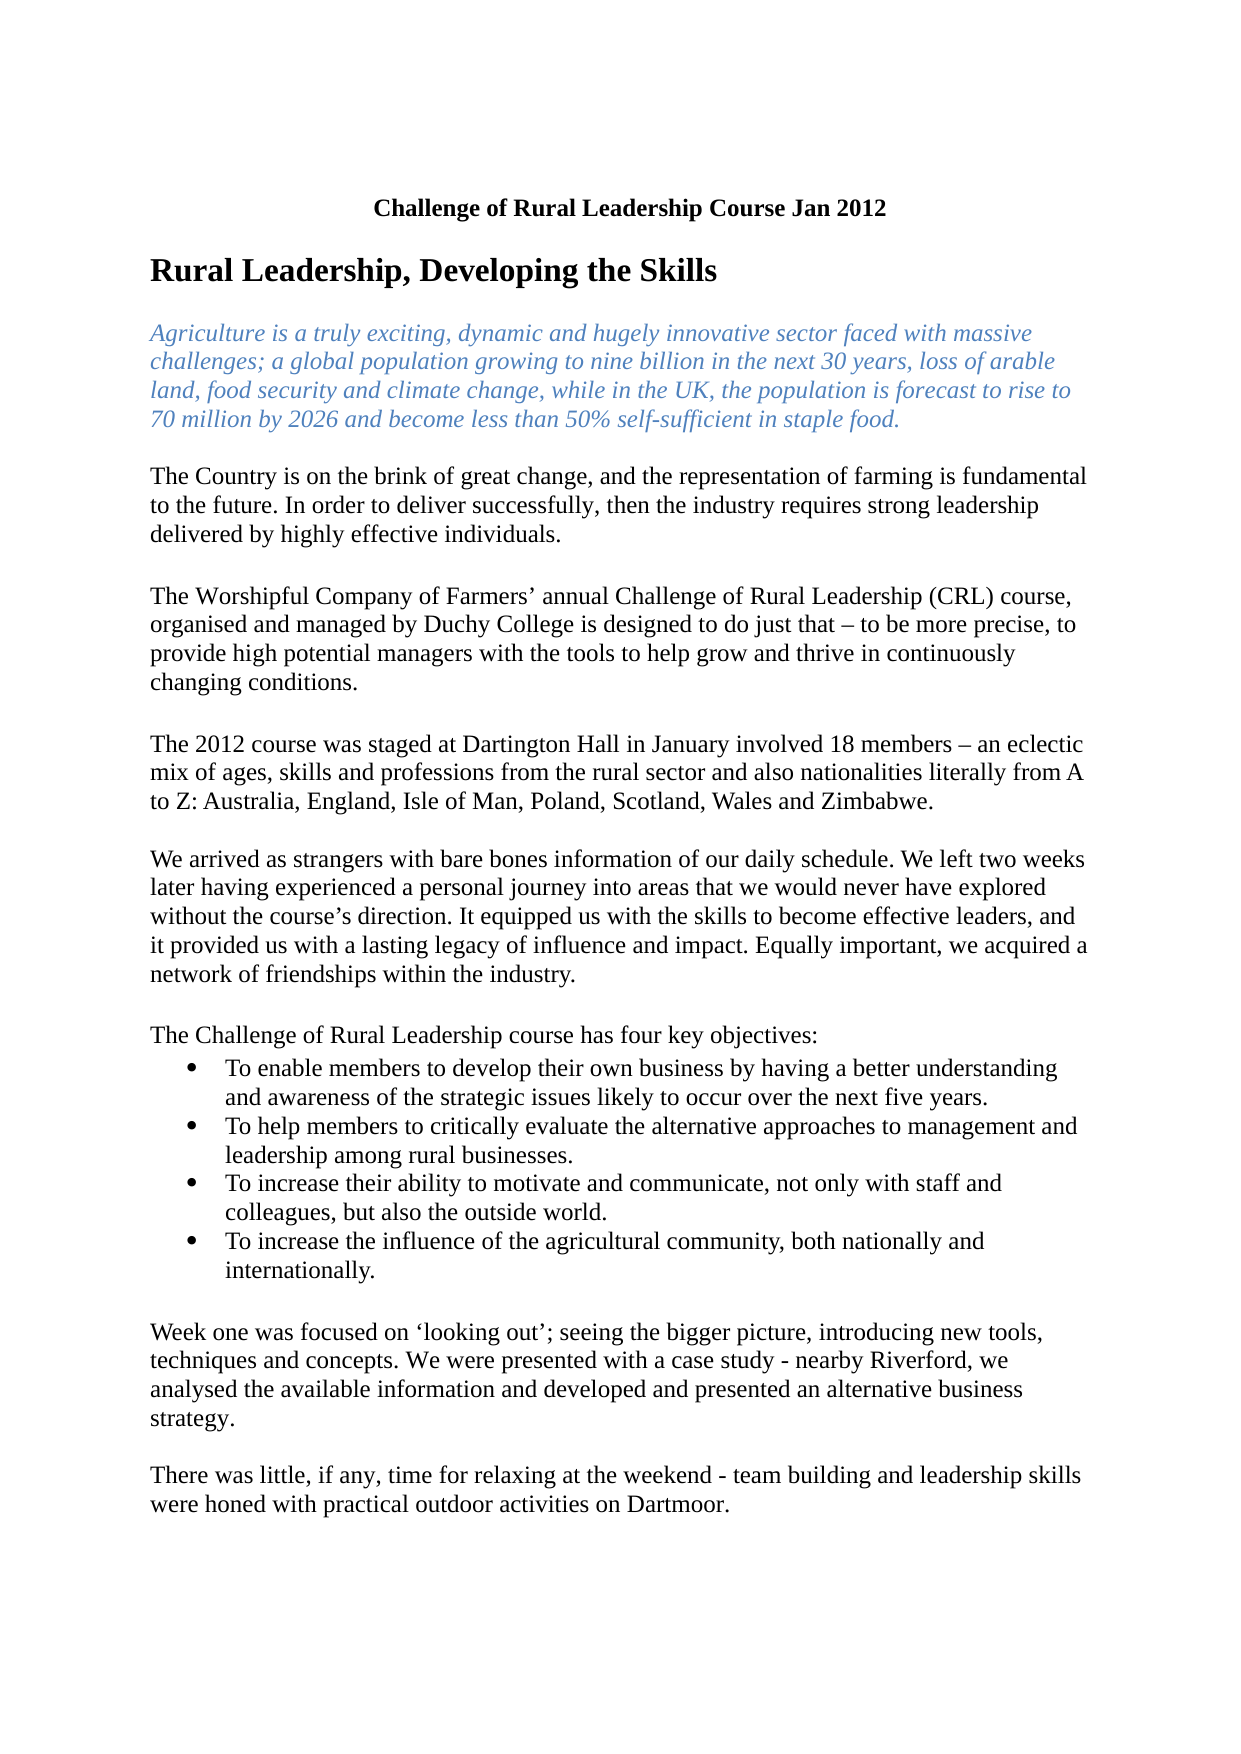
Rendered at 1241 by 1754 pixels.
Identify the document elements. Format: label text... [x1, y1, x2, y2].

list To increase the influence of the agricultural community, both nationally and internationally. [187, 1226, 1090, 1283]
text Rural Leadership, Developing the Skills [150, 251, 1110, 289]
text Challenge of Rural Leadership Course Jan 2012 [150, 193, 1110, 222]
text Week one was focused on ‘looking out’; seeing the bigger picture, introducing new tools, techniques and concepts. We were presented with a case study - nearby Riverford, we analysed the available information and developed and presented an alternative business strategy. [150, 1317, 1090, 1432]
text The Worshipful Company of Farmers’ annual Challenge of Rural Leadership (CRL) course, organised and managed by Duchy College is designed to do just that – to be more precise, to provide high potential managers with the tools to help grow and thrive in continuously changing conditions. [150, 581, 1090, 696]
text The Country is on the brink of great change, and the representation of farming is fundamental to the future. In order to deliver successfully, then the industry requires strong leadership delivered by highly effective individuals. [150, 461, 1090, 548]
text The 2012 course was staged at Dartington Hall in January involved 18 members – an eclectic mix of ages, skills and professions from the rural sector and also nationalities literally from A to Z: Australia, England, Isle of Man, Poland, Scotland, Wales and Zimbabwe. [150, 729, 1090, 815]
text The Challenge of Rural Leadership course has four key objectives: [150, 1021, 1090, 1049]
list To increase their ability to motivate and communicate, not only with staff and colleagues, but also the outside world. [187, 1168, 1090, 1226]
text There was little, if any, time for relaxing at the weekend - team building and leadership skills were honed with practical outdoor activities on Dartmoor. [150, 1460, 1090, 1518]
text Agriculture is a truly exciting, dynamic and hugely innovative sector faced with massive challenges; a global population growing to nine billion in the next 30 years, loss of arable land, food security and climate change, while in the UK, the population is forecast to rise to 70 million by 2026 and become less than 50% self-sufficient in staple food. [150, 318, 1090, 433]
text We arrived as strangers with bare bones information of our daily schedule. We left two weeks later having experienced a personal journey into areas that we would never have explored without the course’s direction. It equipped us with the skills to become effective leaders, and it provided us with a lasting legacy of influence and impact. Equally important, we acquired a network of friendships within the industry. [150, 844, 1090, 987]
list To help members to critically evaluate the alternative approaches to management and leadership among rural businesses. [187, 1111, 1090, 1168]
list To enable members to develop their own business by having a better understanding and awareness of the strategic issues likely to occur over the next five years. [187, 1053, 1090, 1111]
